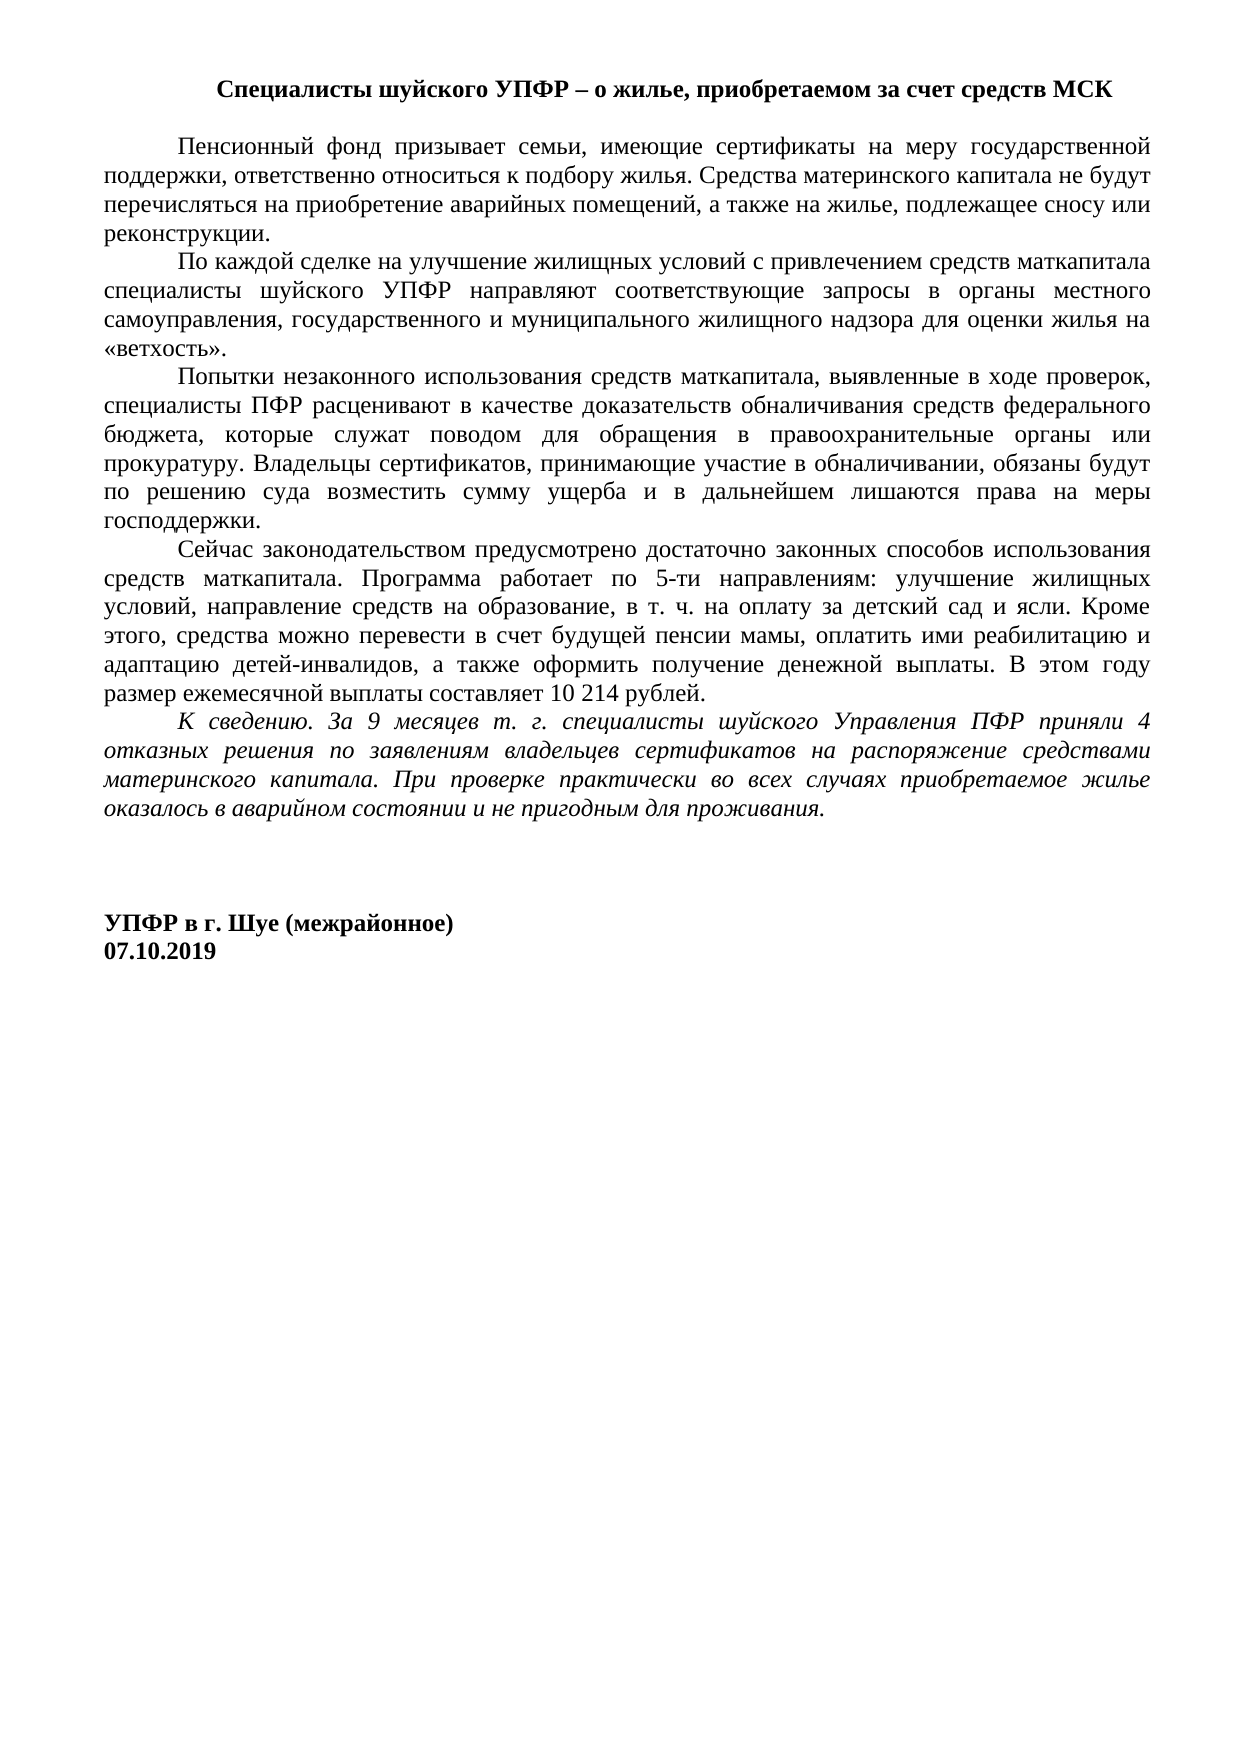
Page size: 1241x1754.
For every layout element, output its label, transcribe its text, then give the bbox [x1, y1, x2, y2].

text УПФР в г. Шуе (межрайонное) [103, 908, 1152, 936]
text Пенсионный фонд призывает семьи, имеющие сертификаты на меру государственной поддержки, ответственно относиться к подбору жилья. Средства материнского капитала не будут перечисляться на приобретение аварийных помещений, а также на жилье, подлежащее сносу или реконструкции. [103, 131, 1152, 246]
text Сейчас законодательством предусмотрено достаточно законных способов использования средств маткапитала. Программа работает по 5-ти направлениям: улучшение жилищных условий, направление средств на образование, в т. ч. на оплату за детский сад и ясли. Кроме этого, средства можно перевести в счет будущей пенсии мамы, оплатить ими реабилитацию и адаптацию детей-инвалидов, а также оформить получение денежной выплаты. В этом году размер ежемесячной выплаты составляет 10 214 рублей. [103, 534, 1152, 706]
text Специалисты шуйского УПФР – о жилье, приобретаемом за счет средств МСК [103, 74, 1152, 103]
text По каждой сделке на улучшение жилищных условий с привлечением средств маткапитала специалисты шуйского УПФР направляют соответствующие запросы в органы местного самоуправления, государственного и муниципального жилищного надзора для оценки жилья на «ветхость». [103, 246, 1152, 361]
text Попытки незаконного использования средств маткапитала, выявленные в ходе проверок, специалисты ПФР расценивают в качестве доказательств обналичивания средств федерального бюджета, которые служат поводом для обращения в правоохранительные органы или прокуратуру. Владельцы сертификатов, принимающие участие в обналичивании, обязаны будут по решению суда возместить сумму ущерба и в дальнейшем лишаются права на меры господдержки. [103, 361, 1152, 534]
text К сведению. За 9 месяцев т. г. специалисты шуйского Управления ПФР приняли 4 отказных решения по заявлениям владельцев сертификатов на распоряжение средствами материнского капитала. При проверке практически во всех случаях приобретаемое жилье оказалось в аварийном состоянии и не пригодным для проживания. [103, 706, 1152, 821]
text 07.10.2019 [103, 936, 1152, 965]
